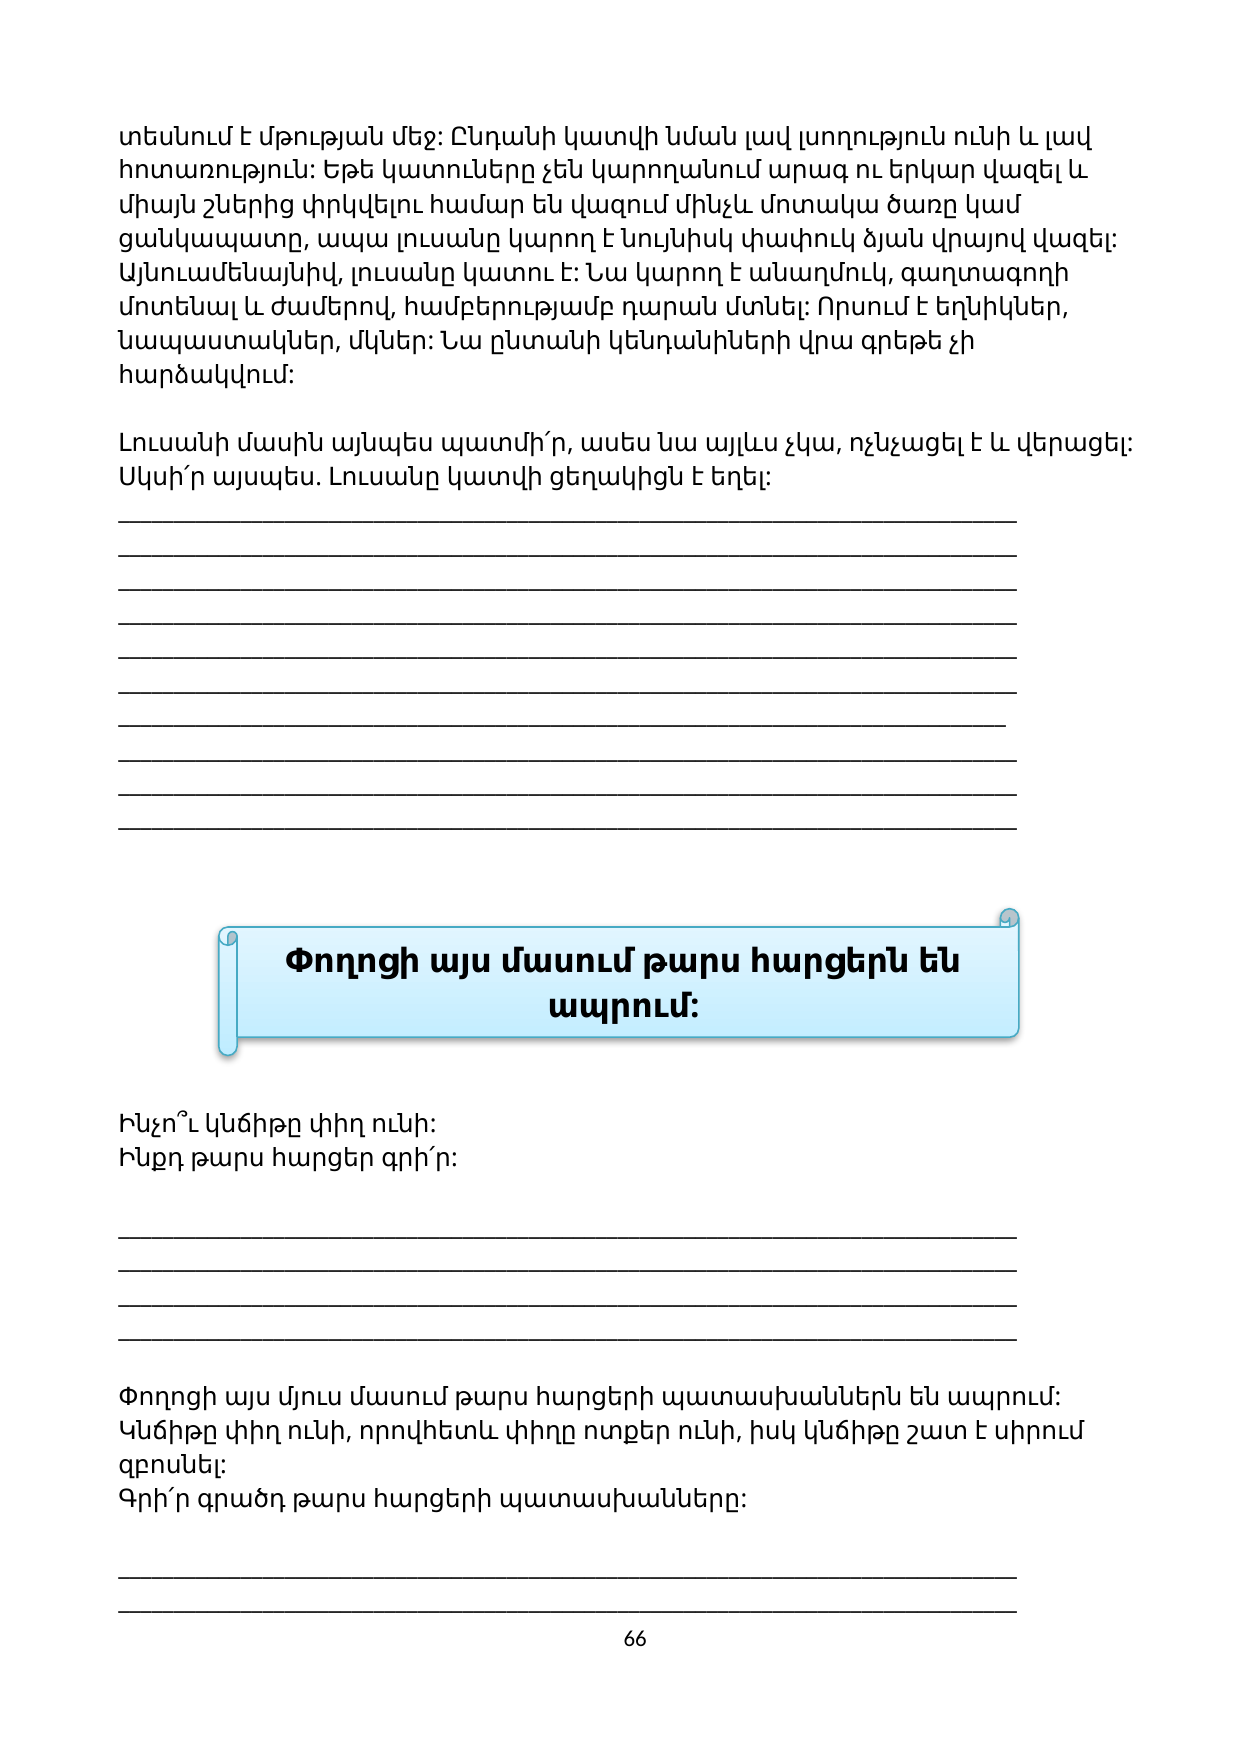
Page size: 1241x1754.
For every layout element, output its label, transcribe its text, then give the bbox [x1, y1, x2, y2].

text _________________________________________________________________________________ [118, 731, 1152, 765]
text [118, 1583, 1152, 1617]
text _________________________________________________________________________________ [118, 1310, 1152, 1344]
text ________________________________________________________________________________ [118, 697, 1152, 731]
text Փողոցի այս մյուս մասում թարս հարցերի պատասխաններն են ապրում: Կնճիթը փիղ ունի, որովհետև փիղը ոտքեր ունի, իսկ կնճիթը շատ է սիրում զբոսնել: [118, 1378, 1152, 1481]
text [118, 1549, 1152, 1583]
text _________________________________________________________________________________ [118, 1242, 1152, 1276]
text Ինչո՞ւ կնճիթը փիղ ունի: Ինքդ թարս հարցեր գրի՛ր: [118, 1106, 1152, 1174]
text _________________________________________________________________________________ [118, 629, 1152, 663]
text Գրի՛ր գրածդ թարս հարցերի պատասխանները: [118, 1481, 1152, 1515]
text _________________________________________________________________________________ [118, 493, 1152, 527]
text _________________________________________________________________________________ [118, 663, 1152, 697]
text _________________________________________________________________________________ [118, 561, 1152, 595]
text _________________________________________________________________________________ [118, 595, 1152, 629]
text _________________________________________________________________________________ [118, 1208, 1152, 1242]
text _________________________________________________________________________________ [118, 799, 1152, 833]
text _________________________________________________________________________________ [118, 1276, 1152, 1310]
text _________________________________________________________________________________ [118, 765, 1152, 799]
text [118, 118, 1152, 391]
text _________________________________________________________________________________ [118, 527, 1152, 561]
text Սկսի՛ր այսպես. Լուսանը կատվի ցեղակիցն է եղել: [118, 459, 1152, 493]
text Լուսանի մասին այնպես պատմի՛ր, ասես նա այլևս չկա, ոչնչացել է և վերացել: [118, 425, 1152, 459]
